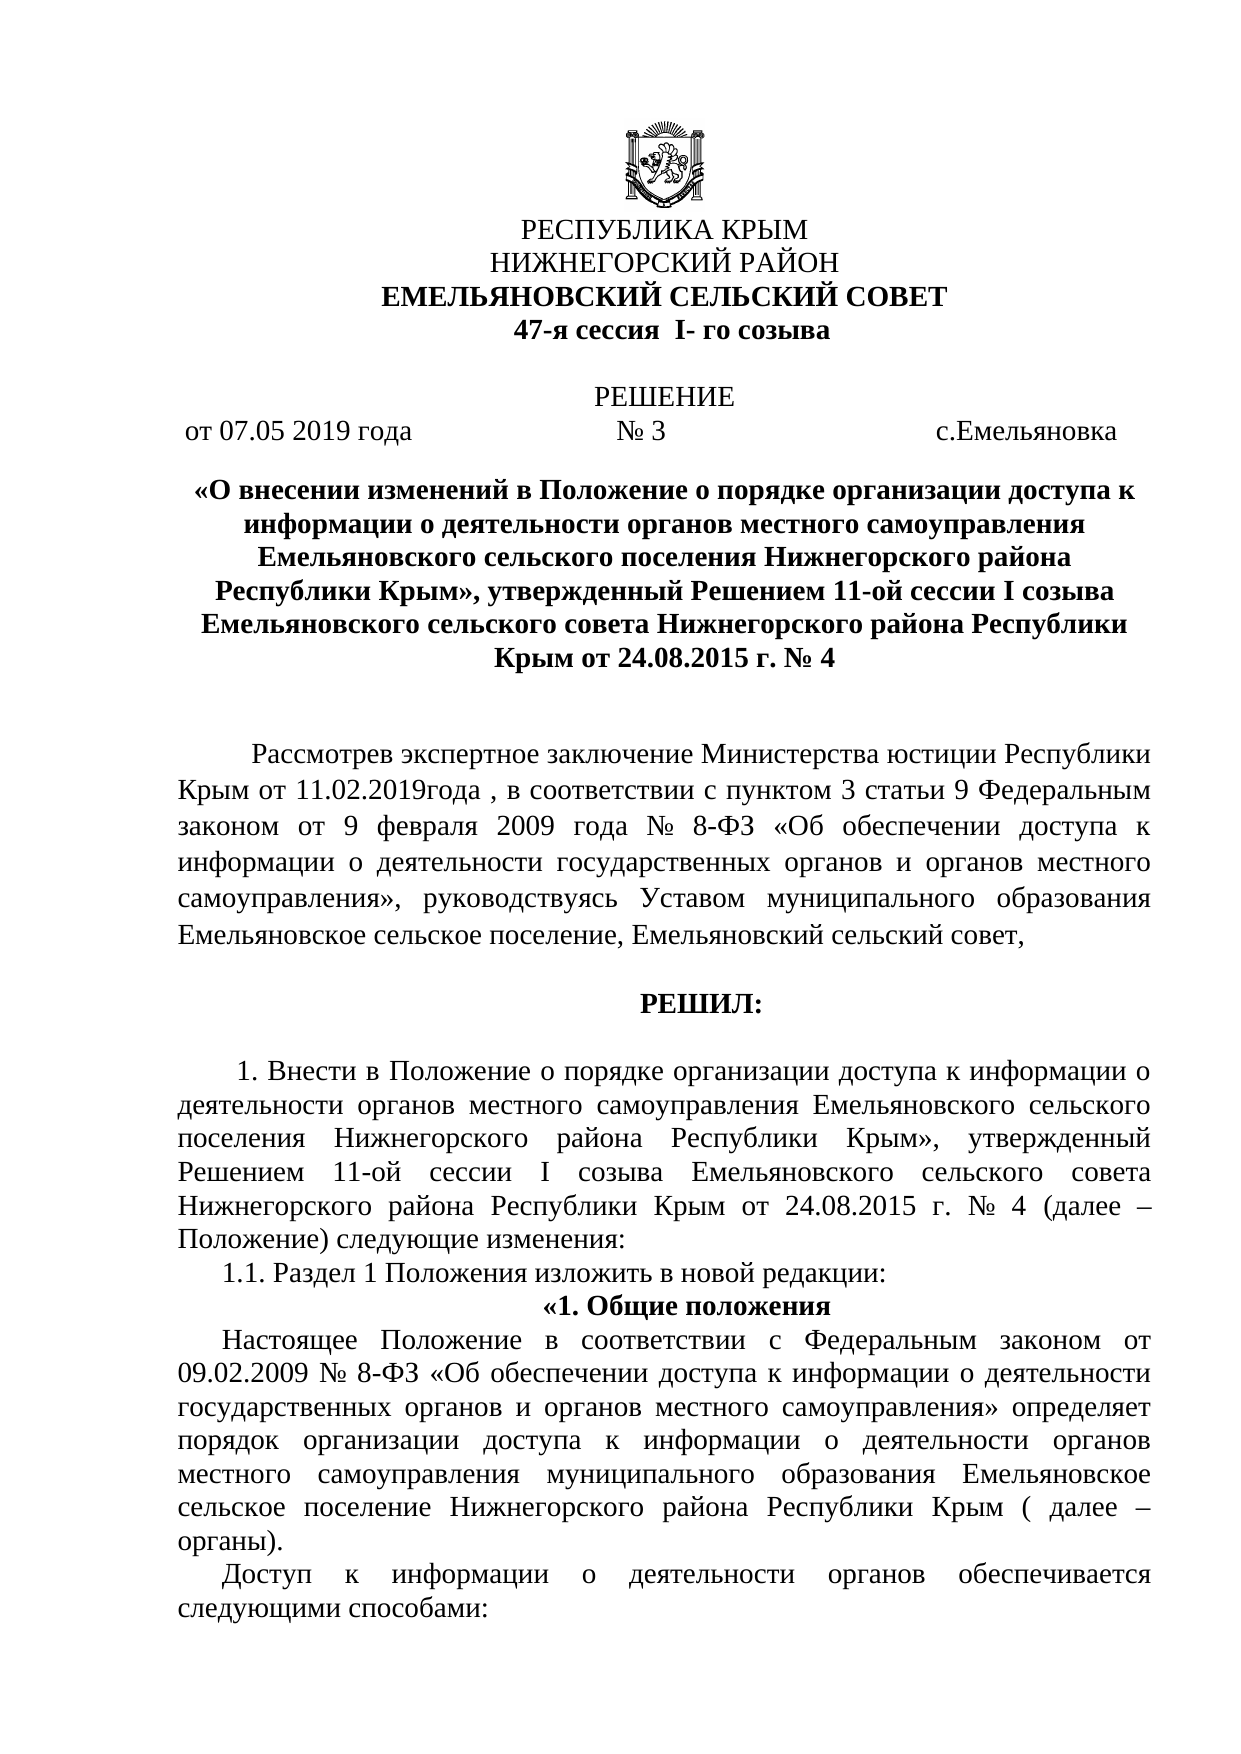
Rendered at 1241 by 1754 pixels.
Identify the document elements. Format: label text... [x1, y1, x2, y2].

text Доступ к информации о деятельности органов обеспечивается следующими способами: [177, 1557, 1152, 1624]
text 1.1. Раздел 1 Положения изложить в новой редакции: [177, 1255, 1152, 1288]
text 1. Внести в Положение о порядке организации доступа к информации о деятельности органов местного самоуправления Емельяновского сельского поселения Нижнегорского района Республики Крым», утвержденный Решением 11-ой сессии I созыва Емельяновского сельского совета Нижнегорского района Республики Крым от 24.08.2015 г. № 4 (далее – Положение) следующие изменения: [177, 1053, 1152, 1255]
text «1. Общие положения [177, 1288, 1152, 1322]
text РЕШЕНИЕ [177, 379, 1152, 413]
text «О внесении изменений в Положение о порядке организации доступа к информации о деятельности органов местного самоуправления Емельяновского сельского поселения Нижнегорского района Республики Крым», утвержденный Решением 11-ой сессии I созыва Емельяновского сельского совета Нижнегорского района Республики Крым от 24.08.2015 г. № 4 [177, 472, 1152, 674]
text Рассмотрев экспертное заключение Министерства юстиции Республики Крым от 11.02.2019года , в соответствии с пунктом 3 статьи 9 Федеральным законом от 9 февраля 2009 года № 8-ФЗ «Об обеспечении доступа к информации о деятельности государственных органов и органов местного самоуправления», руководствуясь Уставом муниципального образования Емельяновское сельское поселение, Емельяновский сельский совет, [177, 736, 1152, 950]
text РЕШИЛ: [177, 986, 1152, 1020]
text Настоящее Положение в соответствии с Федеральным законом от 09.02.2009 № 8-ФЗ «Об обеспечении доступа к информации о деятельности государственных органов и органов местного самоуправления» определяет порядок организации доступа к информации о деятельности органов местного самоуправления муниципального образования Емельяновское сельское поселение Нижнегорского района Республики Крым ( далее – органы). [177, 1322, 1152, 1557]
picture [623, 118, 705, 212]
text 47-я сессия I- го созыва [192, 312, 1152, 346]
text РЕСПУБЛИКА КРЫМ [177, 212, 1152, 245]
text от 07.05 2019 года № 3 с.Емельяновка [177, 413, 1152, 447]
text ЕМЕЛЬЯНОВСКИЙ СЕЛЬСКИЙ СОВЕТ [177, 279, 1152, 312]
text НИЖНЕГОРСКИЙ РАЙОН [177, 245, 1152, 279]
